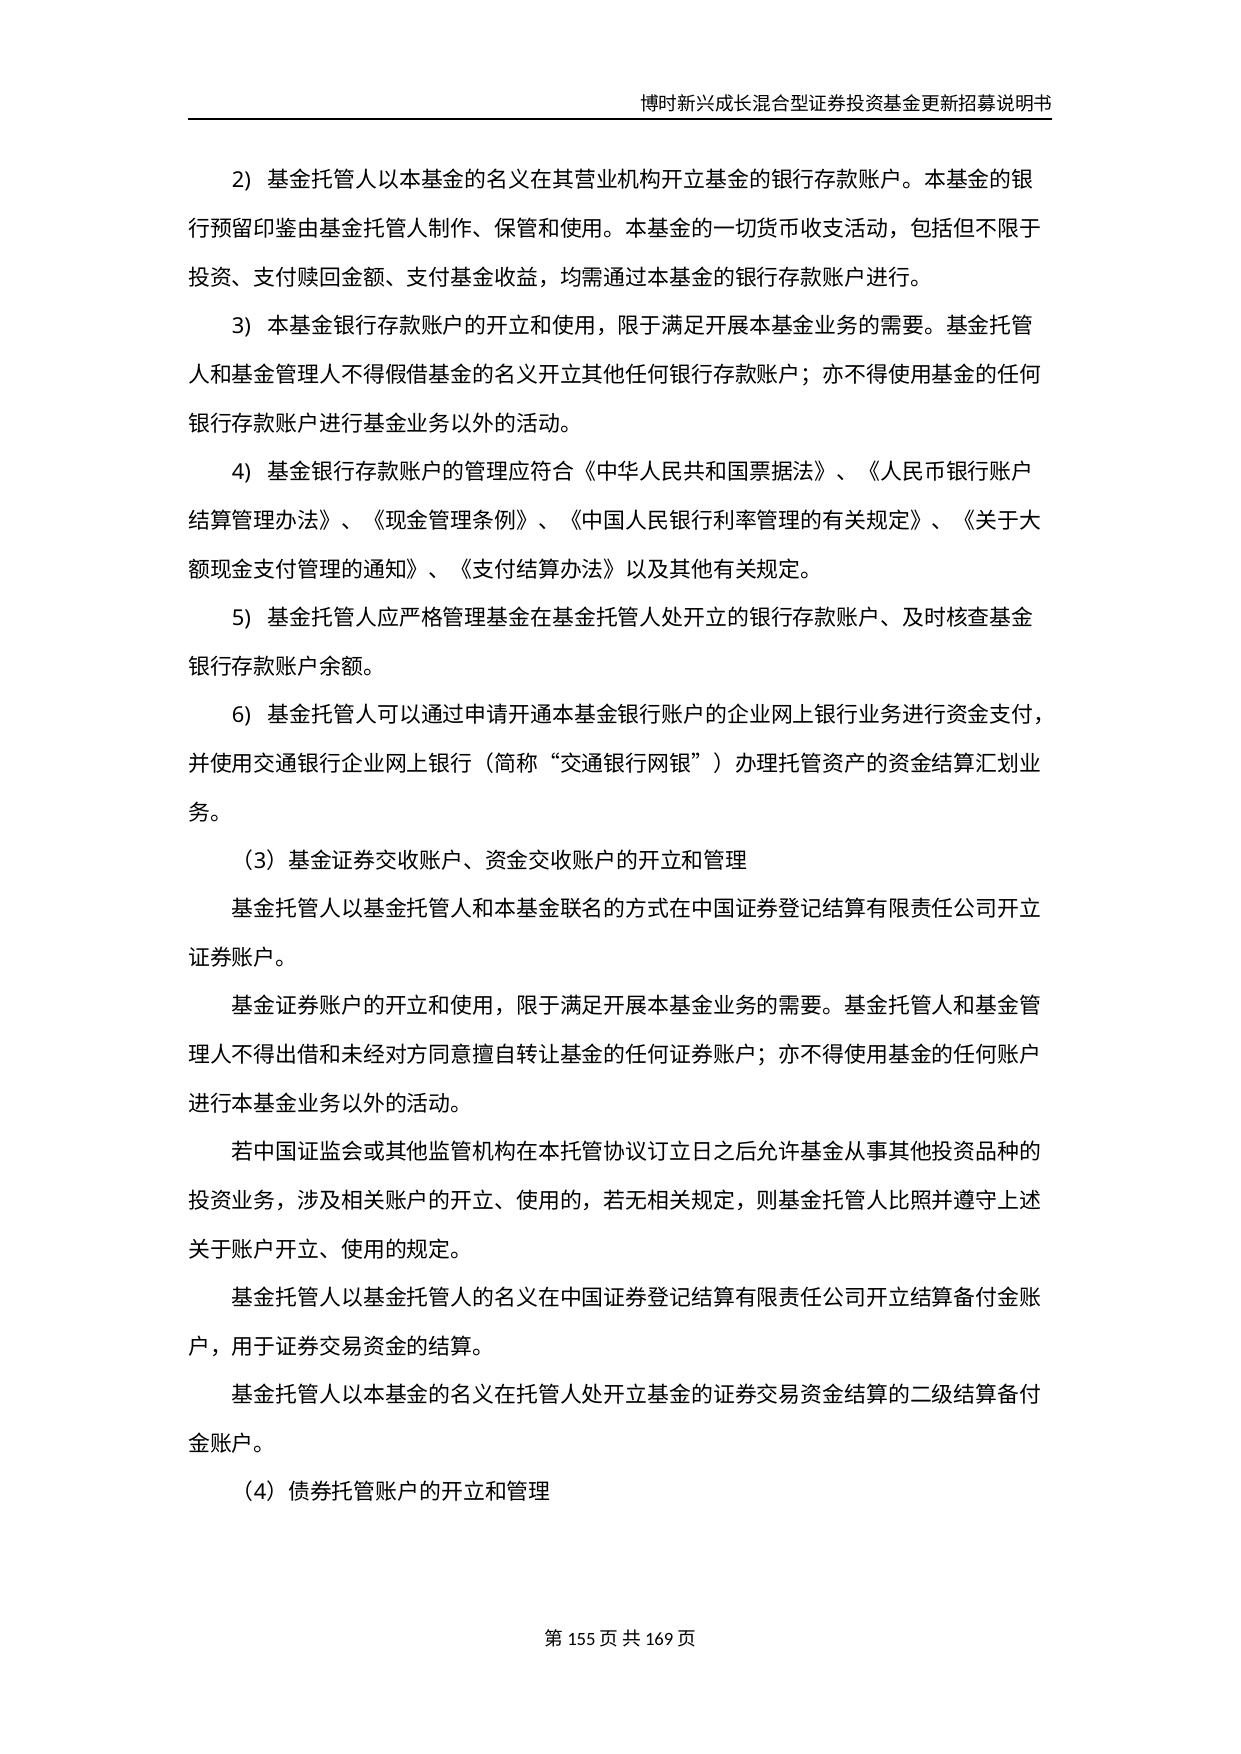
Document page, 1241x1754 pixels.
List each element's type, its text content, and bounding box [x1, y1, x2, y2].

text 基金托管人以本基金的名义在托管人处开立基金的证券交易资金结算的二级结算备付金账户。 [188, 1377, 1052, 1458]
text 6) 基金托管人可以通过申请开通本基金银行账户的企业网上银行业务进行资金支付，并使用交通银行企业网上银行（简称“交通银行网银”）办理托管资产的资金结算汇划业务。 [188, 697, 1052, 827]
text 若中国证监会或其他监管机构在本托管协议订立日之后允许基金从事其他投资品种的投资业务，涉及相关账户的开立、使用的，若无相关规定，则基金托管人比照并遵守上述关于账户开立、使用的规定。 [188, 1134, 1052, 1264]
text 2) 基金托管人以本基金的名义在其营业机构开立基金的银行存款账户。本基金的银行预留印鉴由基金托管人制作、保管和使用。本基金的一切货币收支活动，包括但不限于投资、支付赎回金额、支付基金收益，均需通过本基金的银行存款账户进行。 [188, 162, 1052, 292]
text 4) 基金银行存款账户的管理应符合《中华人民共和国票据法》、《人民币银行账户结算管理办法》、《现金管理条例》、《中国人民银行利率管理的有关规定》、《关于大额现金支付管理的通知》、《支付结算办法》以及其他有关规定。 [188, 454, 1052, 584]
text （4）债券托管账户的开立和管理 [188, 1474, 1052, 1506]
text （3）基金证券交收账户、资金交收账户的开立和管理 [188, 842, 1052, 875]
text 基金证券账户的开立和使用，限于满足开展本基金业务的需要。基金托管人和基金管理人不得出借和未经对方同意擅自转让基金的任何证券账户；亦不得使用基金的任何账户进行本基金业务以外的活动。 [188, 988, 1052, 1118]
text 3) 本基金银行存款账户的开立和使用，限于满足开展本基金业务的需要。基金托管人和基金管理人不得假借基金的名义开立其他任何银行存款账户；亦不得使用基金的任何银行存款账户进行基金业务以外的活动。 [188, 308, 1052, 438]
text 基金托管人以基金托管人的名义在中国证券登记结算有限责任公司开立结算备付金账户，用于证券交易资金的结算。 [188, 1279, 1052, 1361]
text 5) 基金托管人应严格管理基金在基金托管人处开立的银行存款账户、及时核查基金银行存款账户余额。 [188, 599, 1052, 681]
text 基金托管人以基金托管人和本基金联名的方式在中国证券登记结算有限责任公司开立证券账户。 [188, 891, 1052, 972]
